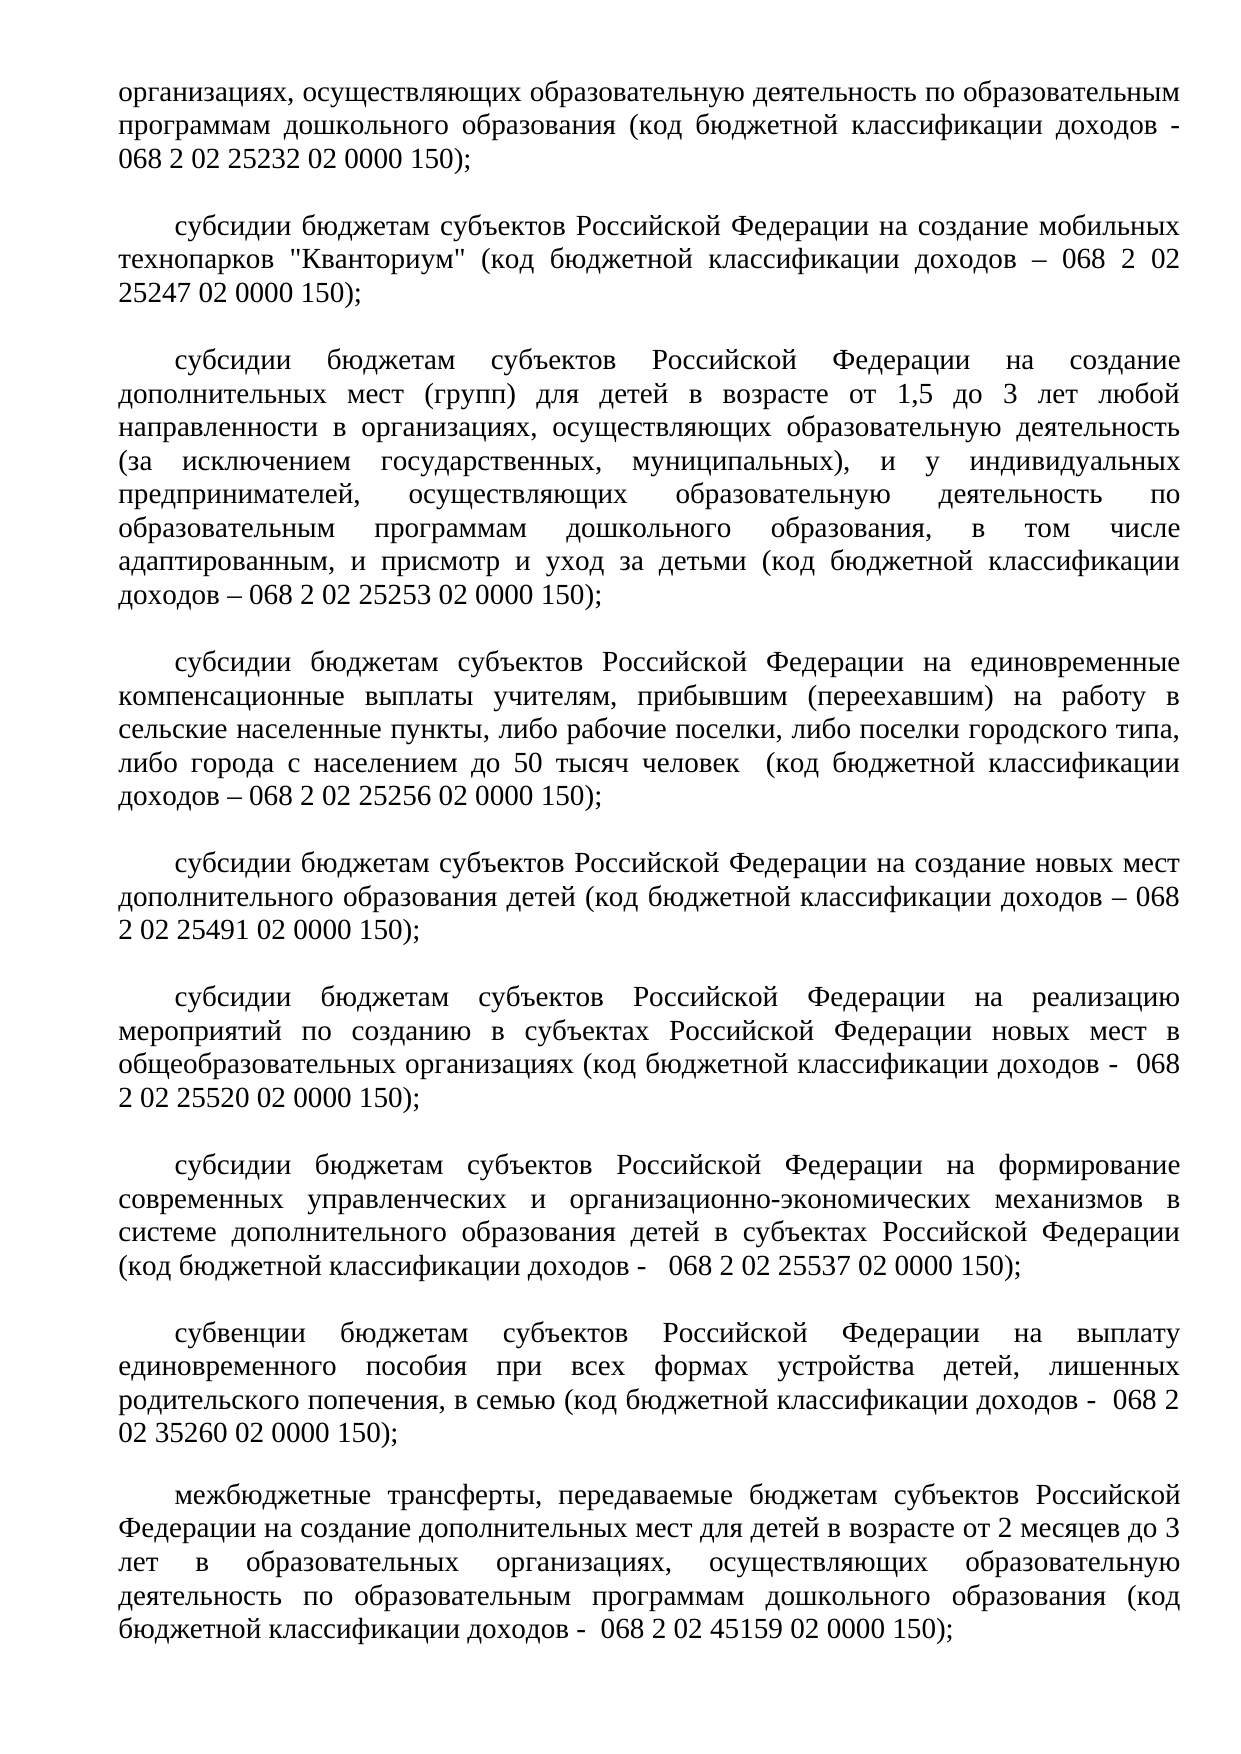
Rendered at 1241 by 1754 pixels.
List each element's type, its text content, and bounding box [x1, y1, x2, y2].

text субсидии бюджетам субъектов Российской Федерации на реализацию мероприятий по созданию в субъектах Российской Федерации новых мест в общеобразовательных организациях (код бюджетной классификации доходов - 068 2 02 25520 02 0000 150); [118, 979, 1181, 1114]
text субсидии бюджетам субъектов Российской Федерации на единовременные компенсационные выплаты учителям, прибывшим (переехавшим) на работу в сельские населенные пункты, либо рабочие поселки, либо поселки городского типа, либо города с населением до 50 тысяч человек (код бюджетной классификации доходов – 068 2 02 25256 02 0000 150); [118, 644, 1181, 812]
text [118, 74, 1181, 174]
text субсидии бюджетам субъектов Российской Федерации на формирование современных управленческих и организационно-экономических механизмов в системе дополнительного образования детей в субъектах Российской Федерации (код бюджетной классификации доходов - 068 2 02 25537 02 0000 150); [118, 1147, 1181, 1281]
text субсидии бюджетам субъектов Российской Федерации на создание мобильных технопарков "Кванториум" (код бюджетной классификации доходов – 068 2 02 25247 02 0000 150); [118, 208, 1181, 309]
text субсидии бюджетам субъектов Российской Федерации на создание дополнительных мест (групп) для детей в возрасте от 1,5 до 3 лет любой направленности в организациях, осуществляющих образовательную деятельность (за исключением государственных, муниципальных), и у индивидуальных предпринимателей, осуществляющих образовательную деятельность по образовательным программам дошкольного образования, в том числе адаптированным, и присмотр и уход за детьми (код бюджетной классификации доходов – 068 2 02 25253 02 0000 150); [118, 342, 1181, 611]
text субвенции бюджетам субъектов Российской Федерации на выплату единовременного пособия при всех формах устройства детей, лишенных родительского попечения, в семью (код бюджетной классификации доходов - 068 2 02 35260 02 0000 150); [118, 1315, 1181, 1449]
text межбюджетные трансферты, передаваемые бюджетам субъектов Российской Федерации на создание дополнительных мест для детей в возрасте от 2 месяцев до 3 лет в образовательных организациях, осуществляющих образовательную деятельность по образовательным программам дошкольного образования (код бюджетной классификации доходов - 068 2 02 45159 02 0000 150); [118, 1477, 1181, 1645]
text субсидии бюджетам субъектов Российской Федерации на создание новых мест дополнительного образования детей (код бюджетной классификации доходов – 068 2 02 25491 02 0000 150); [118, 845, 1181, 946]
